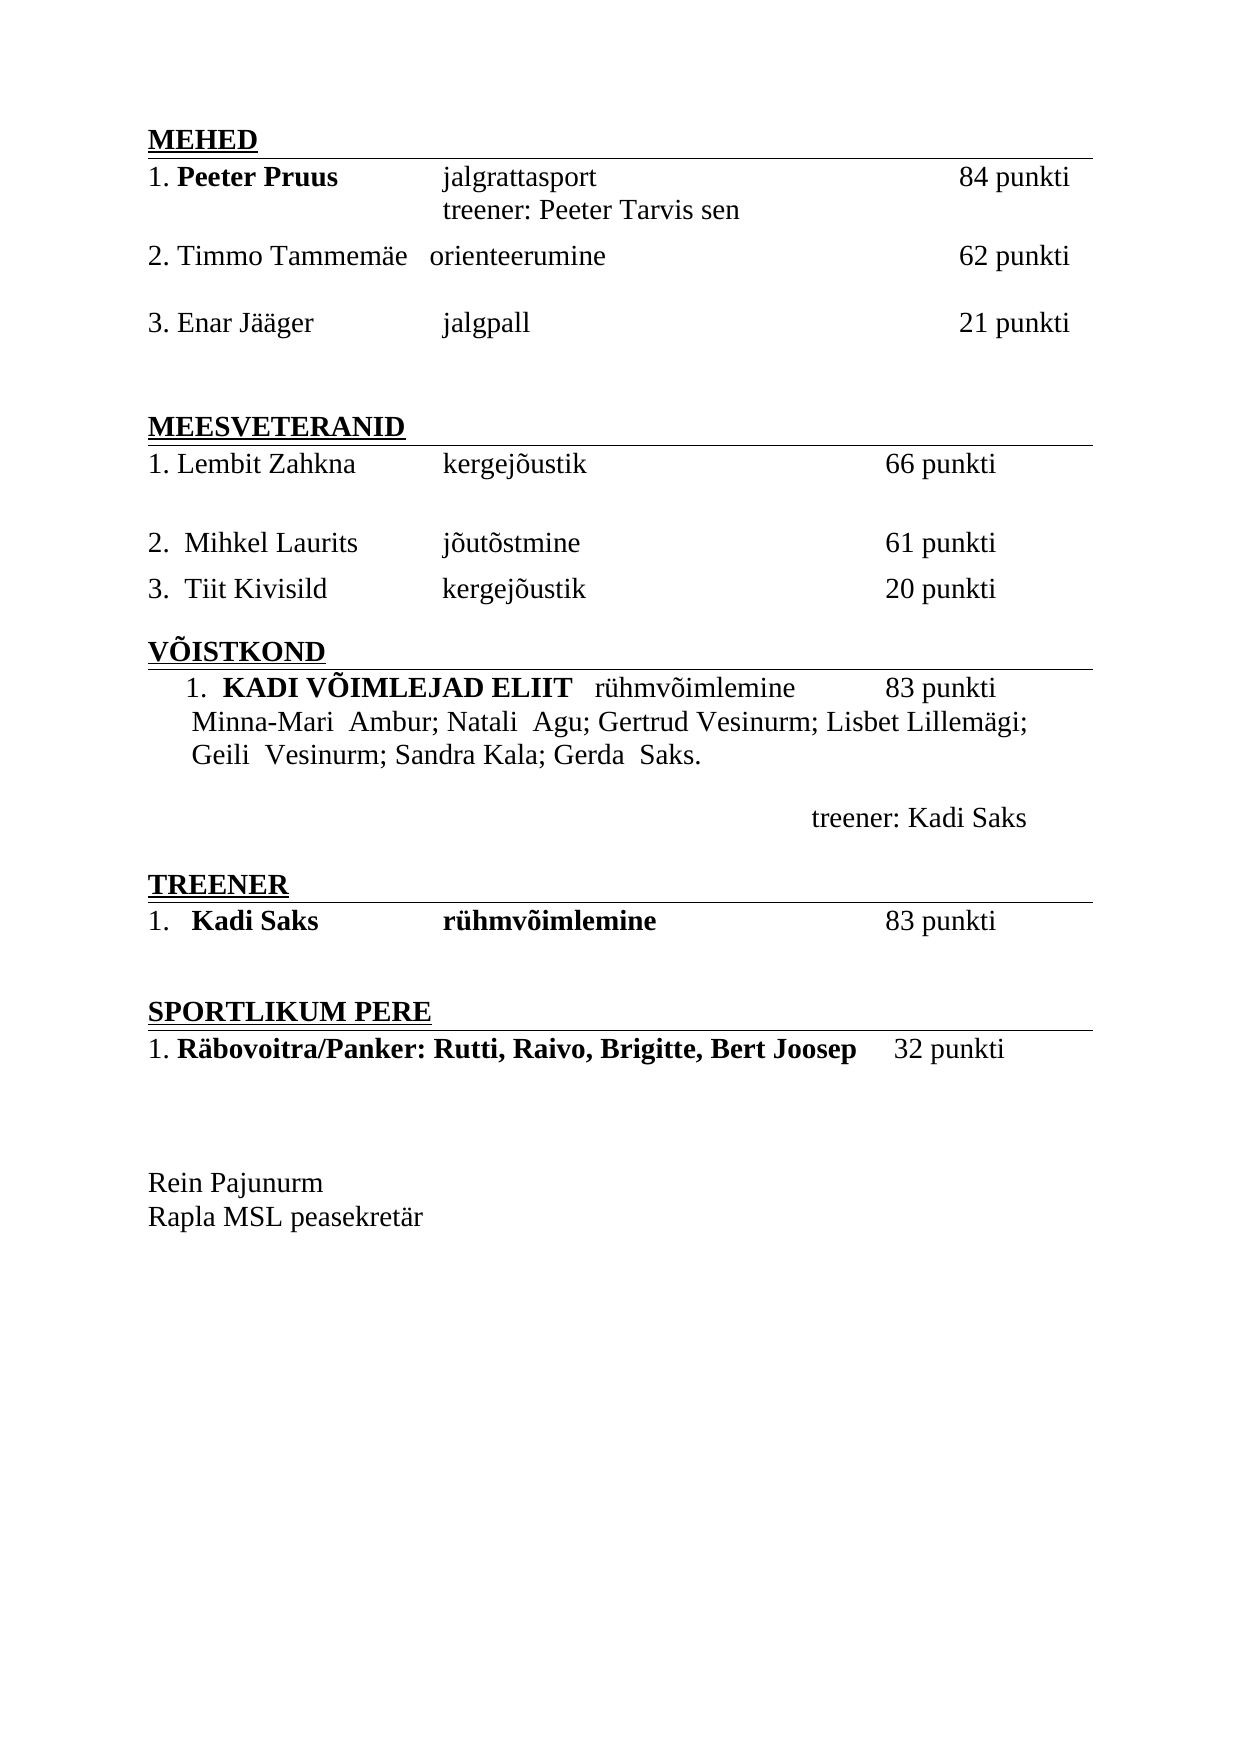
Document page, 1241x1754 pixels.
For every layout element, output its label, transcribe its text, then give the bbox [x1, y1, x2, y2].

text 2. Mihkel Laurits jõutõstmine 61 punkti [148, 525, 1093, 559]
text treener: Peeter Tarvis sen [148, 192, 1093, 226]
text Rapla MSL peasekretär [148, 1199, 1093, 1232]
text 1. Räbovoitra/Panker: Rutti, Raivo, Brigitte, Bert Joosep 32 punkti [148, 1031, 1093, 1065]
text MEESVETERANID [148, 409, 1093, 445]
text MEHED [148, 122, 1093, 158]
text 1. Lembit Zahkna kergejõustik 66 punkti [148, 446, 1093, 513]
text 3. Tiit Kivisild kergejõustik 20 punkti [148, 571, 1093, 605]
text Geili Vesinurm; Sandra Kala; Gerda Saks. [148, 737, 1093, 771]
text treener: Kadi Saks [148, 800, 1093, 833]
text 1. Kadi Saks rühmvõimlemine 83 punkti [148, 903, 1093, 937]
list KADI VÕIMLEJAD ELIIT rühmvõimlemine 83 punkti [185, 670, 1093, 704]
text TREENER [148, 867, 1093, 902]
text 1. Peeter Pruus jalgrattasport 84 punkti [148, 159, 1093, 192]
text Minna-Mari Ambur; Natali Agu; Gertrud Vesinurm; Lisbet Lillemägi; [148, 704, 1093, 737]
text SPORTLIKUM PERE [148, 994, 1093, 1030]
text VÕISTKOND [148, 634, 1093, 669]
text 2. Timmo Tammemäe orienteerumine 62 punkti [148, 238, 1093, 272]
text Rein Pajunurm [148, 1165, 1093, 1199]
text 3. Enar Jääger jalgpall 21 punkti [148, 306, 1093, 339]
